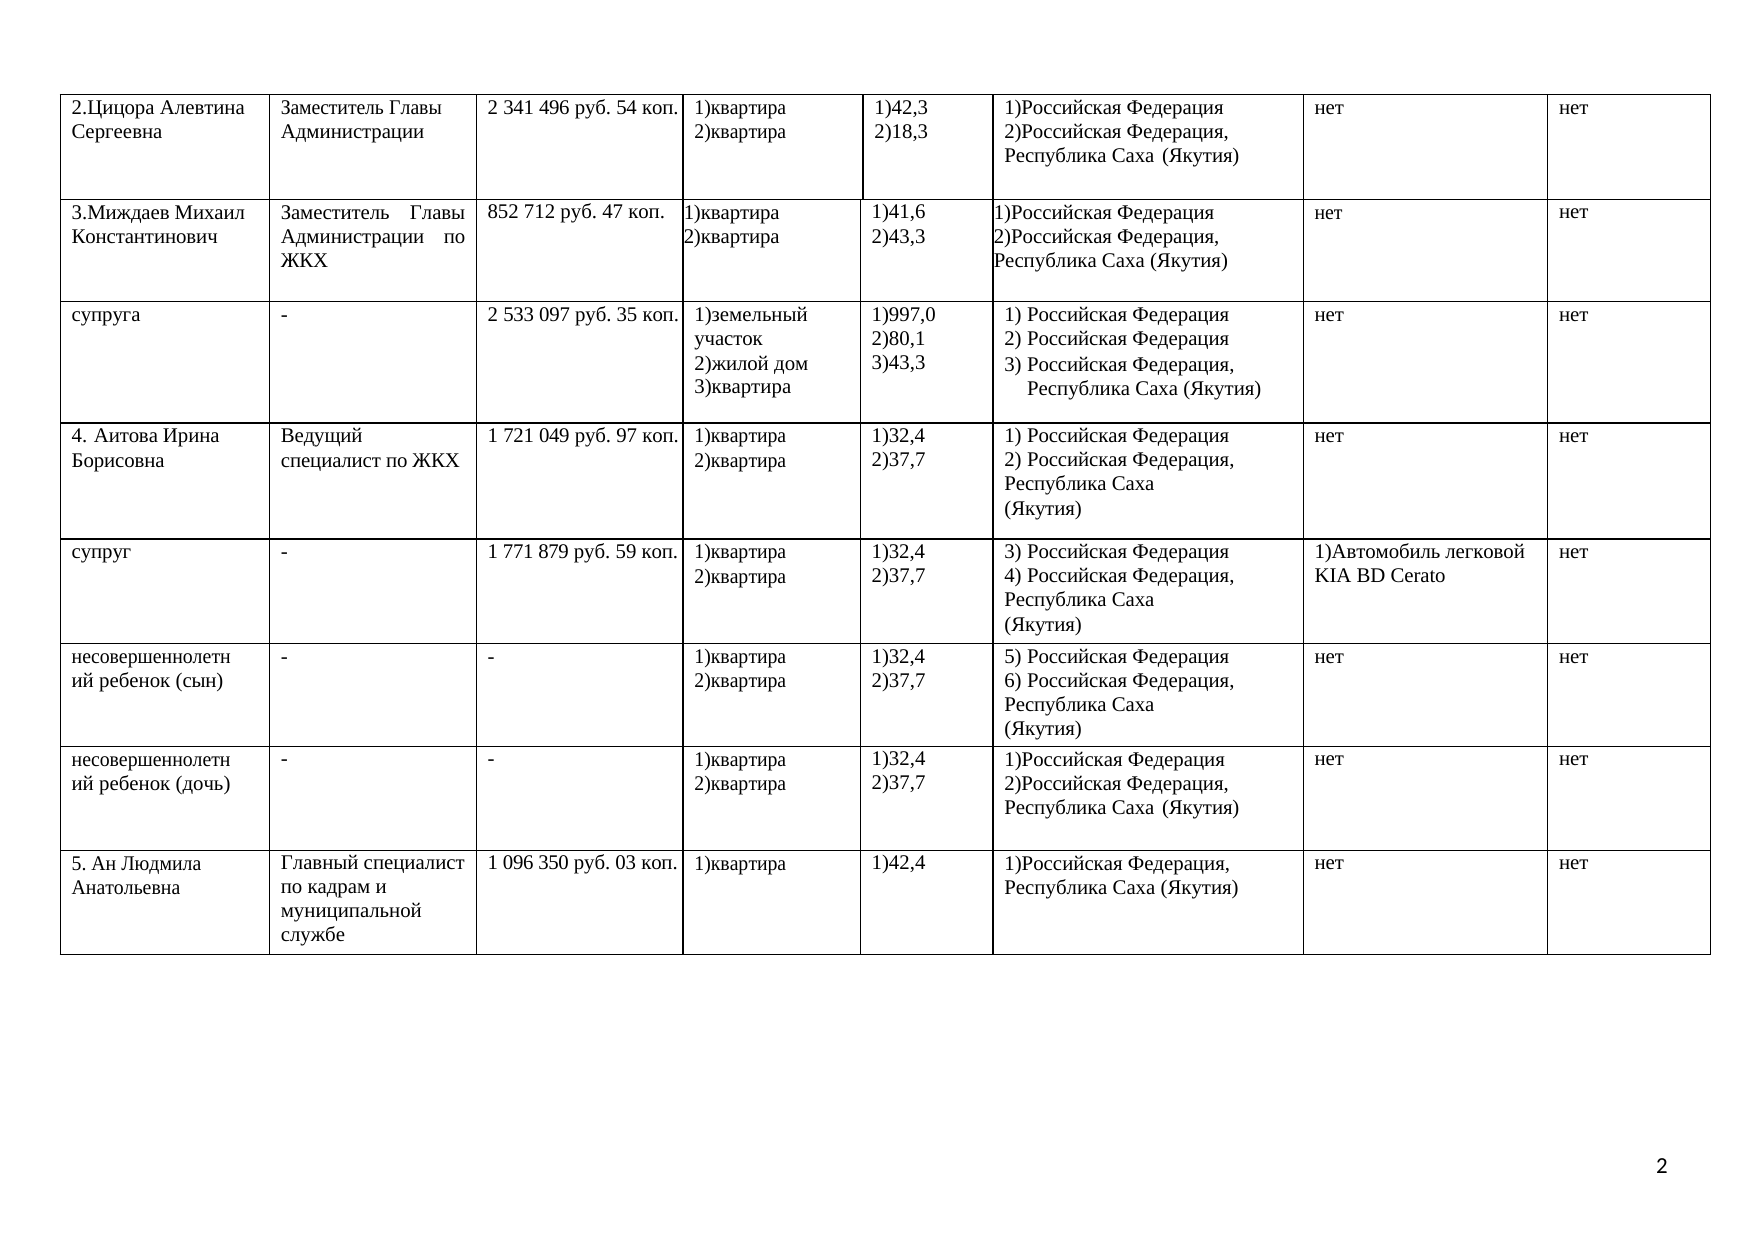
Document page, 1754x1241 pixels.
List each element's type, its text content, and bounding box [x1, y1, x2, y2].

table_cell несовершеннолетн ий ребенок (дочь) [61, 747, 269, 849]
table_cell нет [1304, 302, 1547, 422]
table_cell нет [1548, 200, 1710, 301]
table_cell 2.Цицора Алевтина Сергеевна [61, 95, 269, 198]
table_cell Российская Федерация Российская Федерация Российская Федерация, Республика Саха (Якутия) [994, 302, 1303, 422]
table_cell Российская Федерация Российская Федерация, Республика Саха (Якутия) [994, 540, 1303, 643]
table_cell 1)Российская Федерация 2)Российская Федерация, Республика Саха (Якутия) [994, 747, 1303, 849]
table_cell нет [1548, 424, 1710, 538]
table_cell 1)квартира 2)квартира [684, 200, 860, 301]
table_cell супруга [61, 302, 269, 422]
table_cell 1)Российская Федерация, Республика Саха (Якутия) [994, 851, 1303, 953]
table_cell 1)32,4 2)37,7 [861, 424, 992, 538]
table_cell 1 721 049 руб. 97 коп. [477, 424, 682, 538]
table_cell 4. Аитова Ирина Борисовна [61, 424, 269, 538]
table_cell нет [1548, 747, 1710, 849]
table_cell Заместитель Главы Администрации [270, 95, 476, 198]
table_cell Заместитель Главы Администрации по ЖКХ [270, 200, 476, 301]
table_cell - [477, 747, 682, 849]
table_cell 1)42,3 2)18,3 [864, 95, 992, 198]
table_cell несовершеннолетн ий ребенок (сын) [61, 644, 269, 746]
table_cell 1)Российская Федерация 2)Российская Федерация, Республика Саха (Якутия) [994, 95, 1303, 198]
table_cell супруг [61, 540, 269, 643]
table_cell нет [1548, 644, 1710, 746]
table_cell - [270, 747, 476, 849]
table_cell 1)земельный участок 2)жилой дом 3)квартира [684, 302, 860, 422]
table_cell 1)квартира 2)квартира [684, 95, 860, 198]
table_cell нет [1304, 747, 1547, 849]
table_cell 1)квартира [684, 851, 860, 953]
table_cell 1)квартира 2)квартира [684, 424, 860, 538]
table_cell 1)Российская Федерация 2)Российская Федерация, Республика Саха (Якутия) [994, 200, 1303, 301]
table_cell Ведущий специалист по ЖКХ [270, 424, 476, 538]
table_cell - [270, 302, 476, 422]
table_cell нет [1304, 424, 1547, 538]
table_cell 852 712 руб. 47 коп. [477, 200, 682, 301]
table_cell нет [1548, 302, 1710, 422]
table_cell нет [1304, 851, 1547, 953]
table_cell 5. Ан Людмила Анатольевна [61, 851, 269, 953]
table_cell нет [1304, 644, 1547, 746]
table_cell Российская Федерация Российская Федерация, Республика Саха (Якутия) [994, 424, 1303, 538]
table_cell - [270, 540, 476, 643]
table_cell нет [1548, 540, 1710, 643]
table_cell 1)41,6 2)43,3 [861, 200, 992, 301]
table_cell - [477, 644, 682, 746]
table_cell 3.Миждаев Михаил Константинович [61, 200, 269, 301]
table_cell 1)квартира 2)квартира [684, 747, 860, 849]
table_cell 1)32,4 2)37,7 [861, 540, 992, 643]
table_cell 1)32,4 2)37,7 [861, 644, 992, 746]
table_cell 1 096 350 руб. 03 коп. [477, 851, 682, 953]
table_cell 1)42,4 [861, 851, 992, 953]
table_cell 1)квартира 2)квартира [684, 540, 860, 643]
table_cell 1)997,0 2)80,1 3)43,3 [861, 302, 992, 422]
table_cell Российская Федерация Российская Федерация, Республика Саха (Якутия) [994, 644, 1303, 746]
table_cell нет [1304, 200, 1547, 301]
table_cell нет [1548, 851, 1710, 953]
table_cell нет [1304, 95, 1547, 198]
table_cell Главный специалист по кадрам и муниципальной службе [270, 851, 476, 953]
table_cell 1)Автомобиль легковой KIA BD Cerato [1304, 540, 1547, 643]
table_cell 2 341 496 руб. 54 коп. [477, 95, 682, 198]
table_cell 1 771 879 руб. 59 коп. [477, 540, 682, 643]
table_cell 1)32,4 2)37,7 [861, 747, 992, 849]
table_cell 2 533 097 руб. 35 коп. [477, 302, 682, 422]
table_cell нет [1548, 95, 1710, 198]
table_cell 1)квартира 2)квартира [684, 644, 860, 746]
table_cell - [270, 644, 476, 746]
